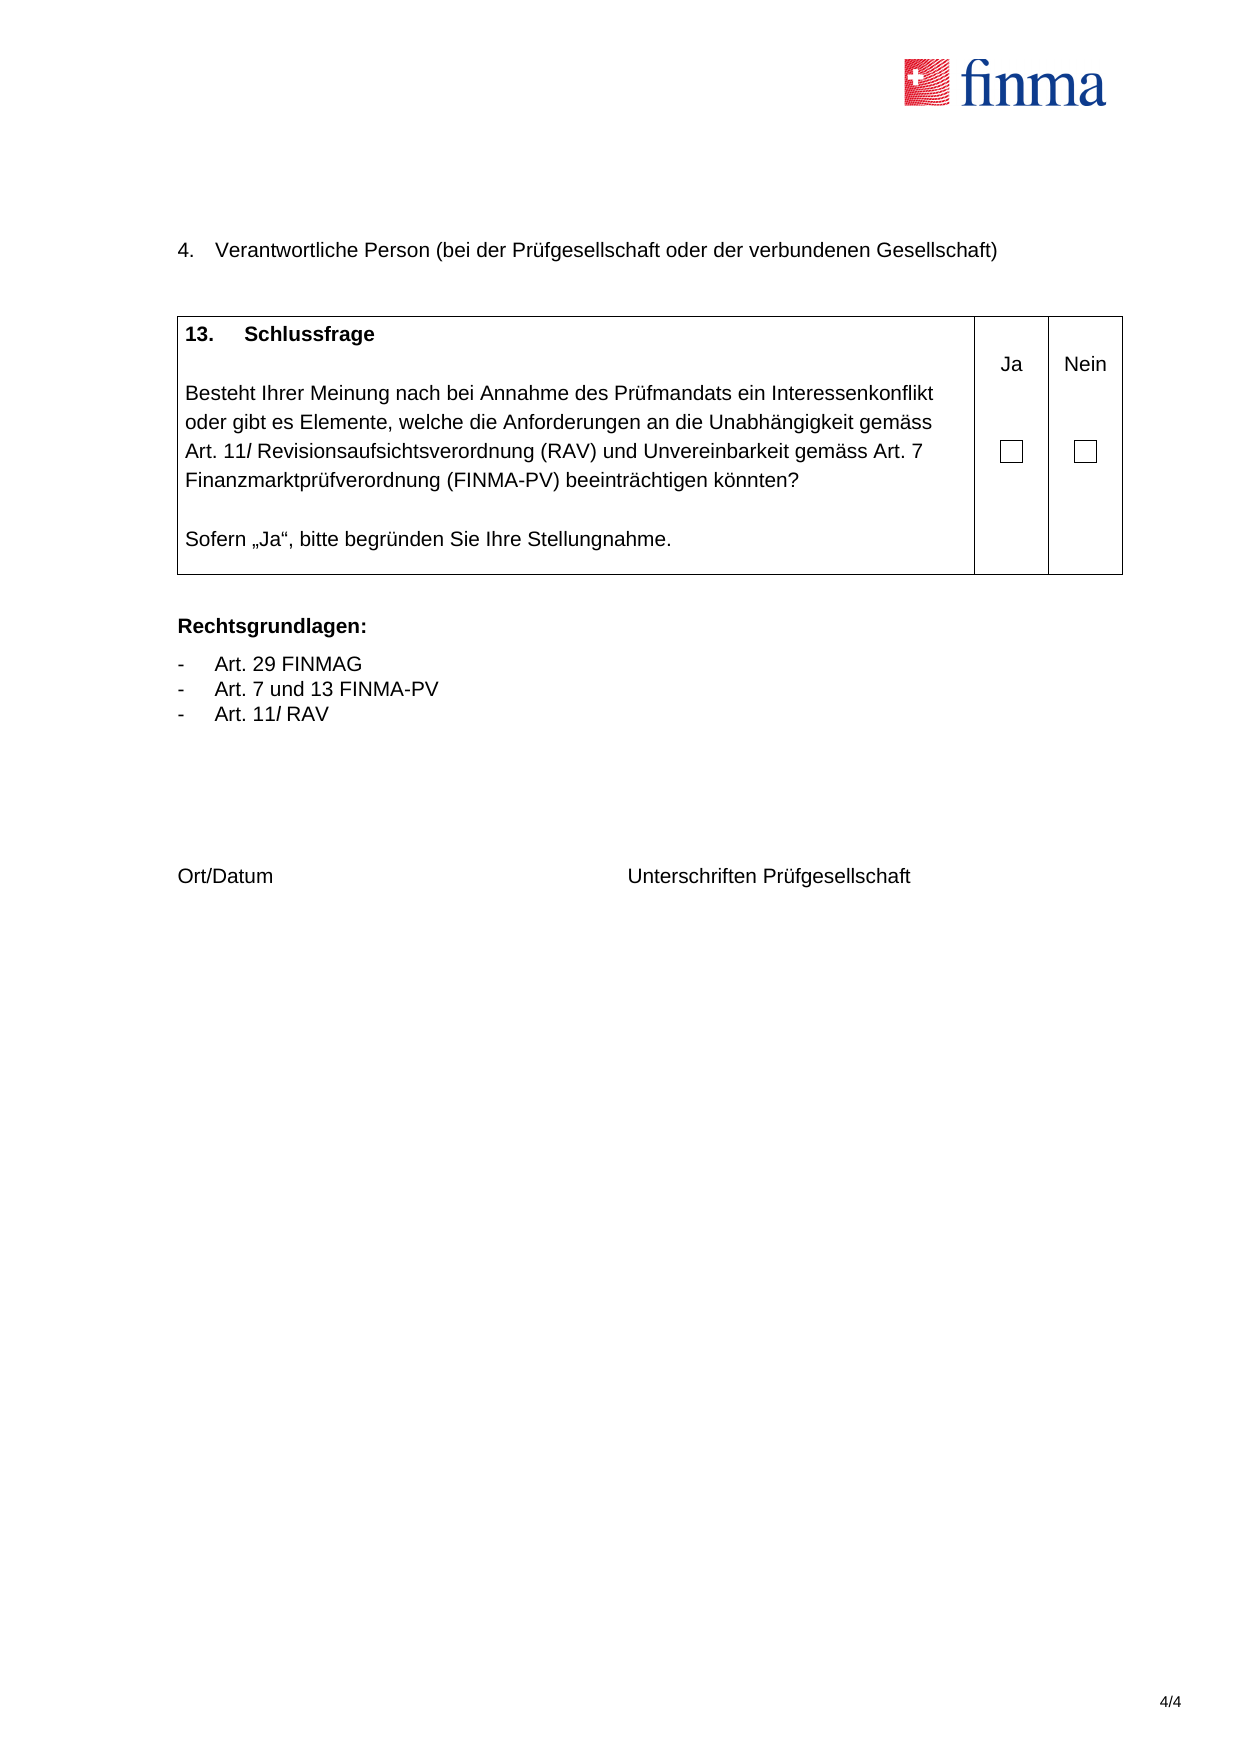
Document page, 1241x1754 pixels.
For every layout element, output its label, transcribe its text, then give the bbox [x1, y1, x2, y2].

picture [904, 59, 1107, 106]
table_header Ja [975, 317, 1048, 574]
table_header 13. Schlussfrage Besteht Ihrer Meinung nach bei Annahme des Prüfmandats ein Interessenkonflikt oder gibt es Elemente, welche die Anforderungen an die Unabhängigkeit gemäss Art. 11l Revisionsaufsichtsverordnung (RAV) und Unvereinbarkeit gemäss Art. 7 Finanzmarktprüfverordnung (FINMA-PV) beeinträchtigen könnten? Sofern „Ja“, bitte begründen Sie Ihre Stellungnahme. [178, 317, 974, 574]
list Verantwortliche Person (bei der Prüfgesellschaft oder der verbundenen Gesellschaft) [177, 233, 1122, 262]
list Art. 11l RAV [177, 700, 1122, 725]
list Art. 29 FINMAG [177, 650, 1122, 675]
list Art. 7 und 13 FINMA-PV [177, 675, 1122, 700]
table_header Nein [1049, 317, 1122, 574]
text Rechtsgrundlagen: [177, 613, 1122, 638]
text Ort/Datum Unterschriften Prüfgesellschaft [177, 861, 1122, 888]
